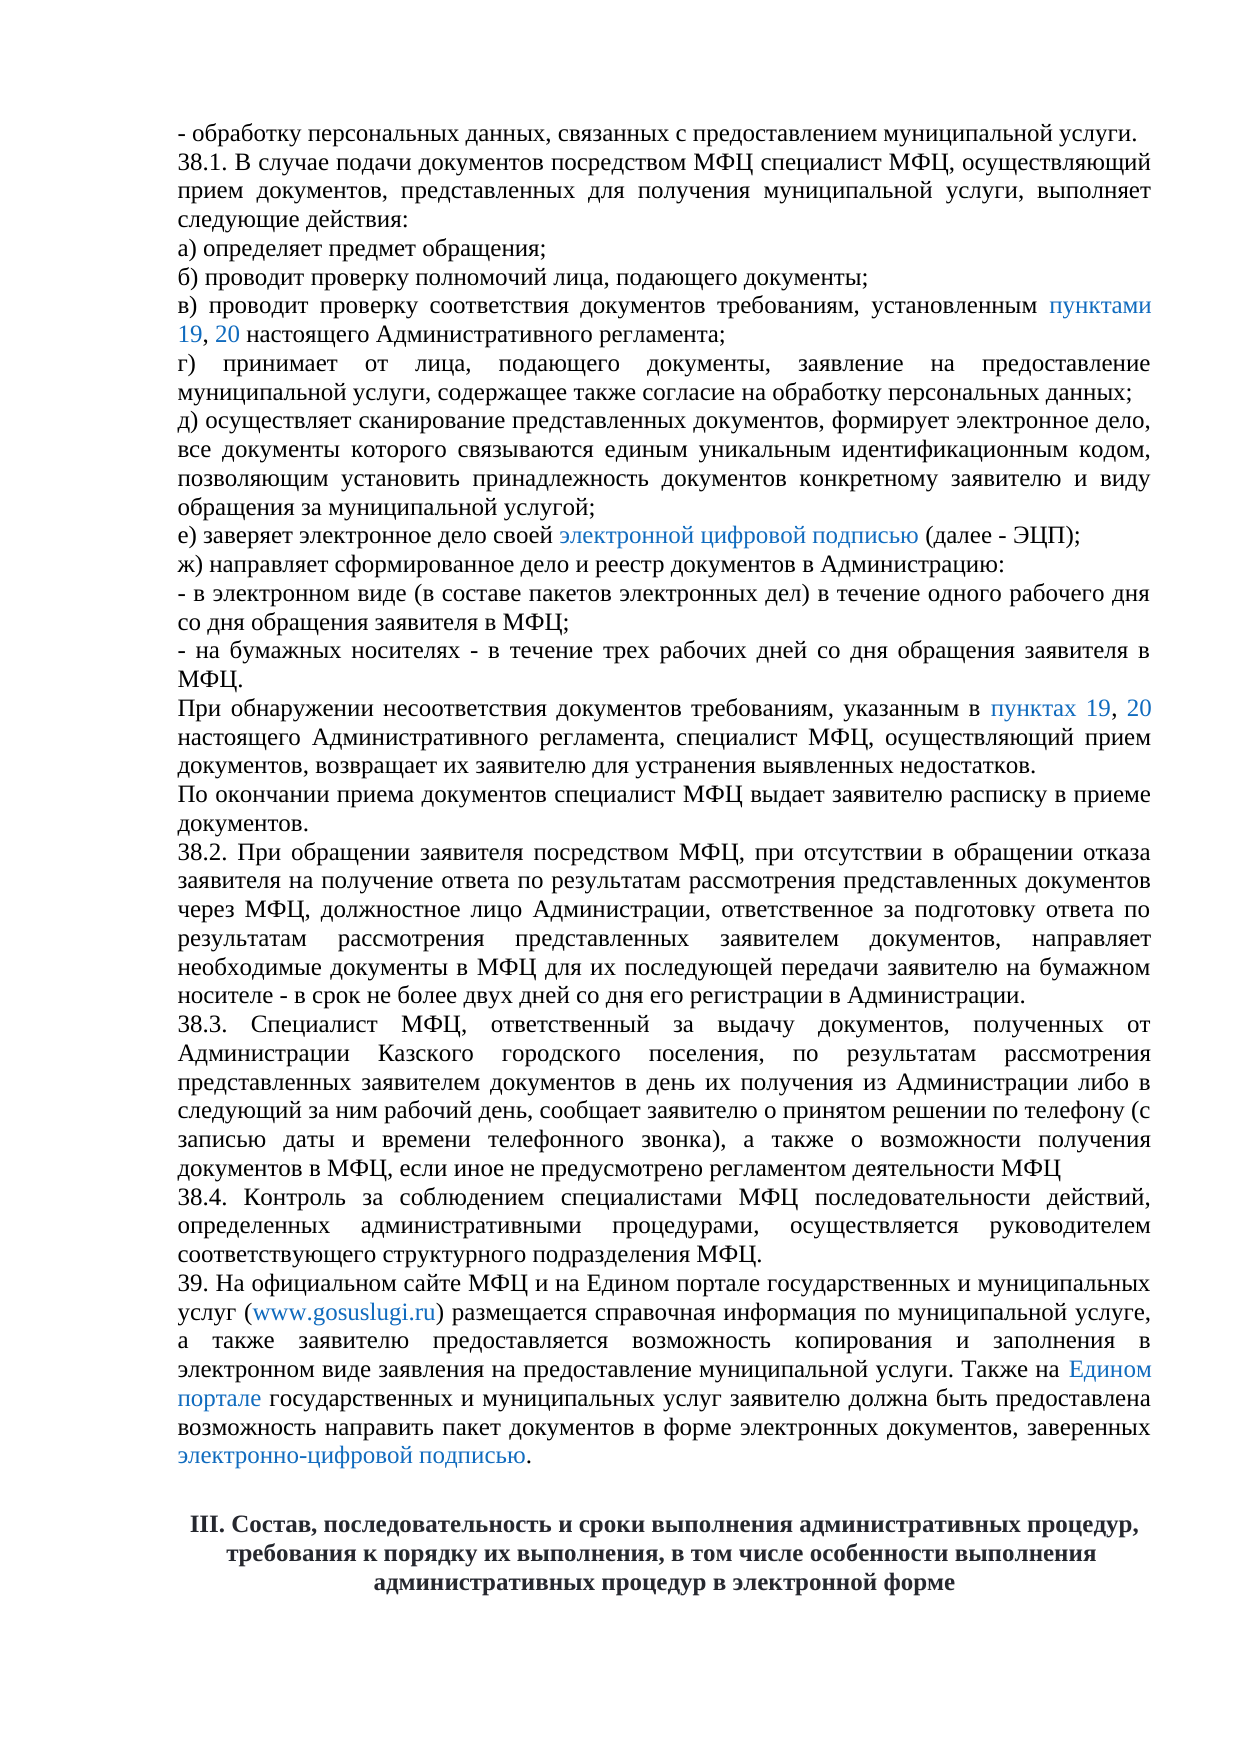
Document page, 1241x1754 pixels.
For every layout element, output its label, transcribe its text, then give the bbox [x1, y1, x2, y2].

text в) проводит проверку соответствия документов требованиям, установленным пунктами 19, 20 настоящего Административного регламента; [177, 291, 1152, 348]
text По окончании приема документов специалист МФЦ выдает заявителю расписку в приеме документов. [177, 779, 1152, 837]
text б) проводит проверку полномочий лица, подающего документы; [177, 262, 1152, 291]
text г) принимает от лица, подающего документы, заявление на предоставление муниципальной услуги, содержащее также согласие на обработку персональных данных; [177, 348, 1152, 406]
text - обработку персональных данных, связанных с предоставлением муниципальной услуги. [177, 118, 1152, 147]
subtitle III. Состав, последовательность и сроки выполнения административных процедур, требования к порядку их выполнения, в том числе особенности выполнения административных процедур в электронной форме [177, 1509, 1152, 1596]
text 38.4. Контроль за соблюдением специалистами МФЦ последовательности действий, определенных административными процедурами, осуществляется руководителем соответствующего структурного подразделения МФЦ. [177, 1182, 1152, 1268]
text 38.2. При обращении заявителя посредством МФЦ, при отсутствии в обращении отказа заявителя на получение ответа по результатам рассмотрения представленных документов через МФЦ, должностное лицо Администрации, ответственное за подготовку ответа по результатам рассмотрения представленных заявителем документов, направляет необходимые документы в МФЦ для их последующей передачи заявителю на бумажном носителе - в срок не более двух дней со дня его регистрации в Администрации. [177, 837, 1152, 1009]
text - в электронном виде (в составе пакетов электронных дел) в течение одного рабочего дня со дня обращения заявителя в МФЦ; [177, 578, 1152, 636]
text - на бумажных носителях - в течение трех рабочих дней со дня обращения заявителя в МФЦ. [177, 636, 1152, 693]
text е) заверяет электронное дело своей электронной цифровой подписью (далее - ЭЦП); [177, 521, 1152, 549]
text а) определяет предмет обращения; [177, 233, 1152, 262]
text 39. На официальном сайте МФЦ и на Едином портале государственных и муниципальных услуг (www.gosuslugi.ru) размещается справочная информация по муниципальной услуге, а также заявителю предоставляется возможность копирования и заполнения в электронном виде заявления на предоставление муниципальной услуги. Также на Едином портале государственных и муниципальных услуг заявителю должна быть предоставлена возможность направить пакет документов в форме электронных документов, заверенных электронно-цифровой подписью. [177, 1268, 1152, 1469]
text При обнаружении несоответствия документов требованиям, указанным в пунктах 19, 20 настоящего Административного регламента, специалист МФЦ, осуществляющий прием документов, возвращает их заявителю для устранения выявленных недостатков. [177, 693, 1152, 779]
text ж) направляет сформированное дело и реестр документов в Администрацию: [177, 549, 1152, 578]
text д) осуществляет сканирование представленных документов, формирует электронное дело, все документы которого связываются единым уникальным идентификационным кодом, позволяющим установить принадлежность документов конкретному заявителю и виду обращения за муниципальной услугой; [177, 406, 1152, 521]
text 38.1. В случае подачи документов посредством МФЦ специалист МФЦ, осуществляющий прием документов, представленных для получения муниципальной услуги, выполняет следующие действия: [177, 147, 1152, 233]
text 38.3. Специалист МФЦ, ответственный за выдачу документов, полученных от Администрации Казского городского поселения, по результатам рассмотрения представленных заявителем документов в день их получения из Администрации либо в следующий за ним рабочий день, сообщает заявителю о принятом решении по телефону (с записью даты и времени телефонного звонка), а также о возможности получения документов в МФЦ, если иное не предусмотрено регламентом деятельности МФЦ [177, 1009, 1152, 1182]
